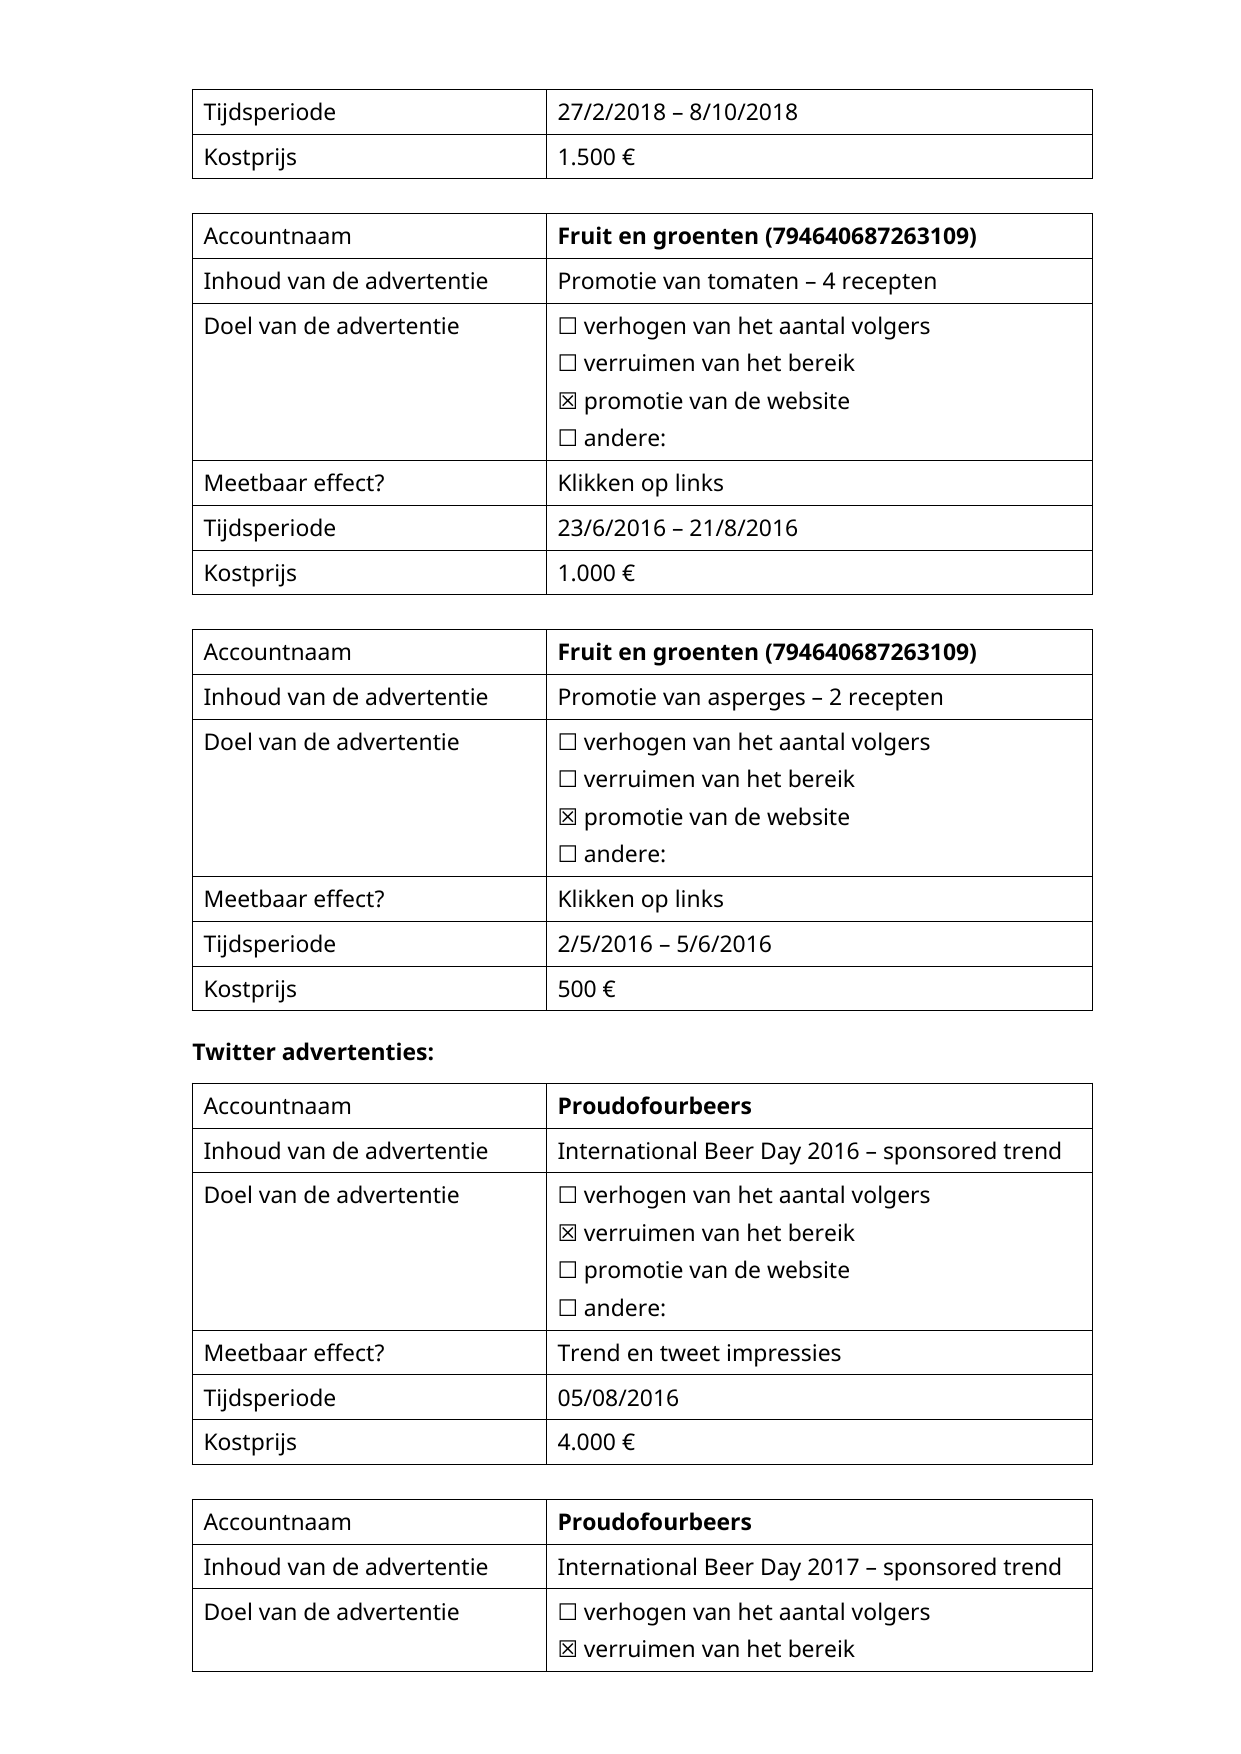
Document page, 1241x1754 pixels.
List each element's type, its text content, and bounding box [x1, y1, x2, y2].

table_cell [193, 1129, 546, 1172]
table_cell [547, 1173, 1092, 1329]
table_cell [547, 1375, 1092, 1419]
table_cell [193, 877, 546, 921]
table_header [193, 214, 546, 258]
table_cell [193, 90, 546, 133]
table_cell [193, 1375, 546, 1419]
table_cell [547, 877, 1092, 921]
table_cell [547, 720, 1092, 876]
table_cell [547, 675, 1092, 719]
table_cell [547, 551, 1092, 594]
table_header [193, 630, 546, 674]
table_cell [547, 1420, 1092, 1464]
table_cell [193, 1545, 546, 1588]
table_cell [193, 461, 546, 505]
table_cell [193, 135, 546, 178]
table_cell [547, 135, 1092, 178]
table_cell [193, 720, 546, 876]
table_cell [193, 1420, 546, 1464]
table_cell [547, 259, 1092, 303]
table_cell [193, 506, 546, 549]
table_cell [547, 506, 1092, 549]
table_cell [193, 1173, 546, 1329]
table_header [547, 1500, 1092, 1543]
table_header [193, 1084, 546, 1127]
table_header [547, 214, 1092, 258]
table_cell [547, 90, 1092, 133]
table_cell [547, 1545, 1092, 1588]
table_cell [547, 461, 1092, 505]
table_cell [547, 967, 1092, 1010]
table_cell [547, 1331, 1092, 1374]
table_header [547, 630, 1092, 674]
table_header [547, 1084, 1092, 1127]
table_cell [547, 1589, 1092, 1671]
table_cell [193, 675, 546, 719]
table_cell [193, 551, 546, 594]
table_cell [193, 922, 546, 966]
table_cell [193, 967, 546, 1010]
text Twitter advertenties: [192, 1036, 1092, 1068]
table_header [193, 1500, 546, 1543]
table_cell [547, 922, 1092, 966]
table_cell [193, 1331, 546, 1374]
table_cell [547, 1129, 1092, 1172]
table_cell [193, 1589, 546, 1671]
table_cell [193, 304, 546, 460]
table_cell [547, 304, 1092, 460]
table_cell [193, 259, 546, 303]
